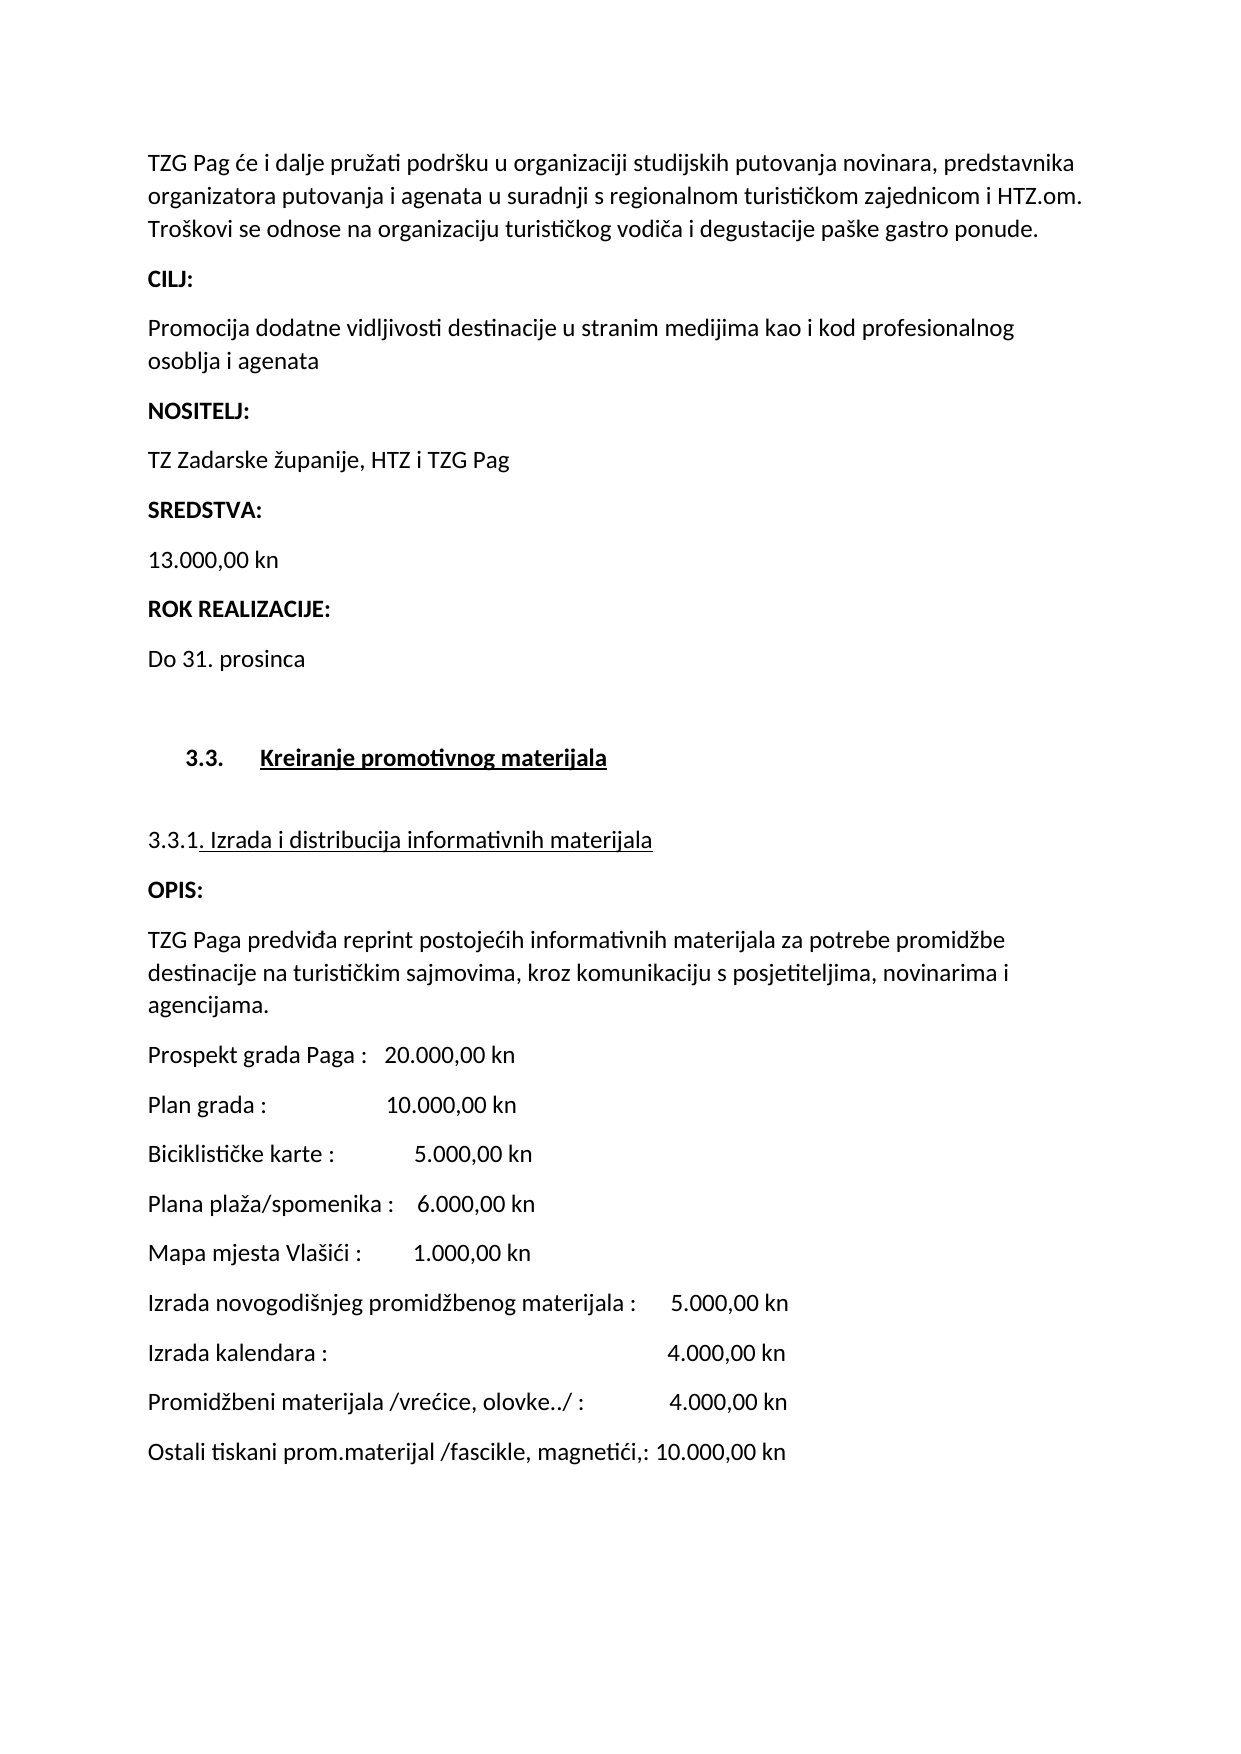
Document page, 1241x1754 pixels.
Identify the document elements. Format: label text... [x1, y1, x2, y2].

text SREDSTVA: [148, 494, 1093, 525]
text CILJ: [148, 263, 1093, 293]
text ROK REALIZACIJE: [148, 593, 1093, 624]
text OPIS: [148, 874, 1093, 905]
text Promocija dodatne vidljivosti destinacije u stranim medijima kao i kod profesionalnog osoblja i agenata [148, 313, 1093, 376]
text Plan grada : 10.000,00 kn [148, 1089, 1093, 1119]
text Ostali tiskani prom.materijal /fascikle, magnetići,: 10.000,00 kn [148, 1436, 1093, 1466]
text Izrada kalendara : 4.000,00 kn [148, 1337, 1093, 1367]
text Promidžbeni materijala /vrećice, olovke../ : 4.000,00 kn [148, 1386, 1093, 1417]
list Kreiranje promotivnog materijala [185, 742, 1093, 773]
text Mapa mjesta Vlašići : 1.000,00 kn [148, 1238, 1093, 1268]
text TZG Paga predviđa reprint postojećih informativnih materijala za potrebe promidžbe destinacije na turističkim sajmovima, kroz komunikaciju s posjetiteljima, novinarima i agencijama. [148, 924, 1093, 1020]
text 3.3.1. Izrada i distribucija informativnih materijala [148, 825, 1093, 855]
text Plana plaža/spomenika : 6.000,00 kn [148, 1188, 1093, 1218]
text Izrada novogodišnjeg promidžbenog materijala : 5.000,00 kn [148, 1287, 1093, 1318]
text Prospekt grada Paga : 20.000,00 kn [148, 1039, 1093, 1070]
text Do 31. prosinca [148, 643, 1093, 673]
text NOSITELJ: [148, 395, 1093, 426]
text Biciklističke karte : 5.000,00 kn [148, 1138, 1093, 1169]
text TZ Zadarske županije, HTZ i TZG Pag [148, 445, 1093, 475]
text TZG Pag će i dalje pružati podršku u organizaciji studijskih putovanja novinara, predstavnika organizatora putovanja i agenata u suradnji s regionalnom turističkom zajednicom i HTZ.om. Troškovi se odnose na organizaciju turističkog vodiča i degustacije paške gastro ponude. [148, 148, 1093, 244]
text 13.000,00 kn [148, 544, 1093, 574]
